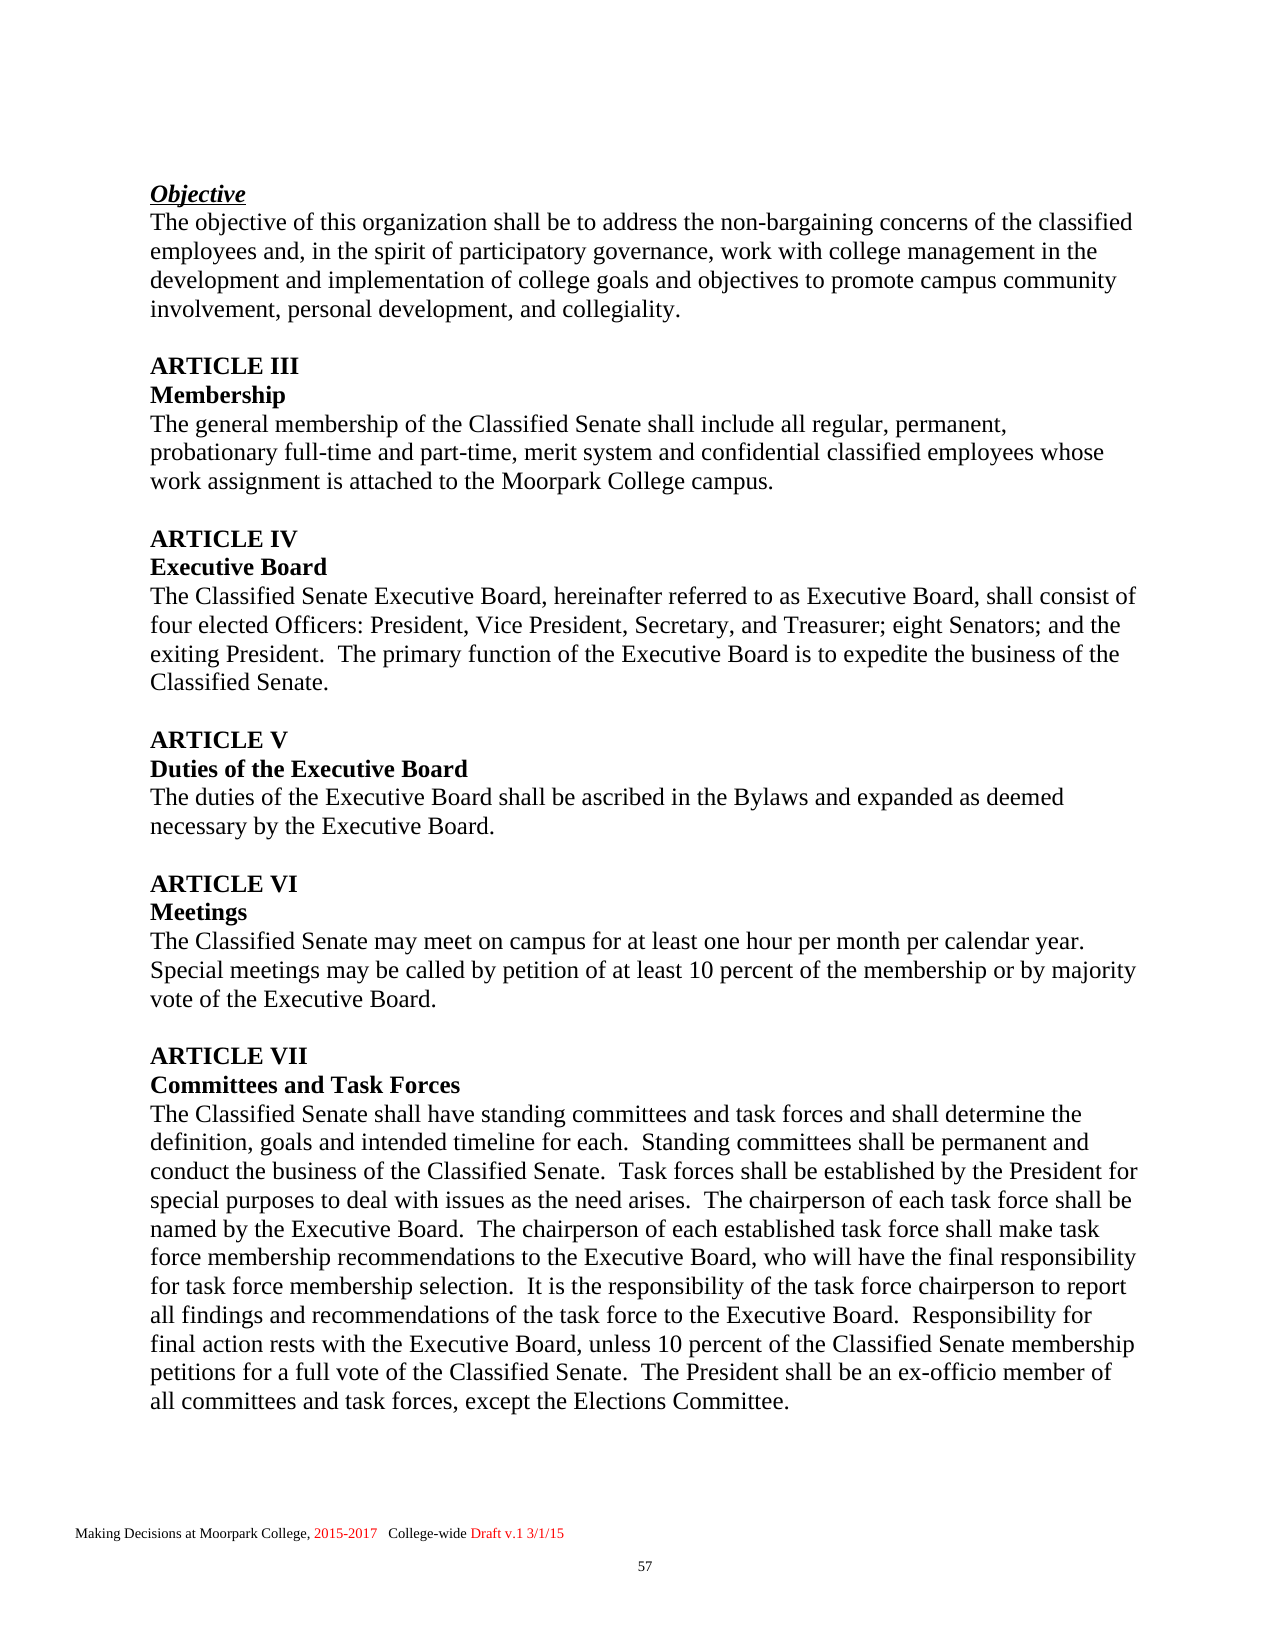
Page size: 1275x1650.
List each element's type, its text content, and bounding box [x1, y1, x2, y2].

text The Classified Senate shall have standing committees and task forces and shall determine the definition, goals and intended timeline for each. Standing committees shall be permanent and conduct the business of the Classified Senate. Task forces shall be established by the President for special purposes to deal with issues as the need arises. The chairperson of each task force shall be named by the Executive Board. The chairperson of each established task force shall make task force membership recommendations to the Executive Board, who will have the final responsibility for task force membership selection. It is the responsibility of the task force chairperson to report all findings and recommendations of the task force to the Executive Board. Responsibility for final action rests with the Executive Board, unless 10 percent of the Classified Senate membership petitions for a full vote of the Classified Senate. The President shall be an ex-officio member of all committees and task forces, except the Elections Committee. [150, 1099, 1140, 1415]
text Executive Board [150, 552, 1140, 581]
text The Classified Senate may meet on campus for at least one hour per month per calendar year. Special meetings may be called by petition of at least 10 percent of the membership or by majority vote of the Executive Board. [150, 926, 1140, 1012]
text Objective [150, 179, 1140, 207]
text ARTICLE V [150, 725, 1140, 754]
text The duties of the Executive Board shall be ascribed in the Bylaws and expanded as deemed necessary by the Executive Board. [150, 782, 1140, 840]
text Committees and Task Forces [150, 1070, 1140, 1099]
text ARTICLE VII [150, 1041, 1140, 1070]
text Duties of the Executive Board [150, 754, 1140, 782]
text Meetings [150, 897, 1140, 926]
text ARTICLE IV [150, 524, 1140, 552]
text The Classified Senate Executive Board, hereinafter referred to as Executive Board, shall consist of four elected Officers: President, Vice President, Secretary, and Treasurer; eight Senators; and the exiting President. The primary function of the Executive Board is to expedite the business of the Classified Senate. [150, 581, 1140, 696]
text The objective of this organization shall be to address the non-bargaining concerns of the classified employees and, in the spirit of participatory governance, work with college management in the development and implementation of college goals and objectives to promote campus community involvement, personal development, and collegiality. [150, 207, 1140, 322]
text The general membership of the Classified Senate shall include all regular, permanent, probationary full-time and part-time, merit system and confidential classified employees whose work assignment is attached to the Moorpark College campus. [150, 409, 1140, 495]
text ARTICLE VI [150, 869, 1140, 897]
text Membership [150, 380, 1140, 409]
text ARTICLE III [150, 351, 1140, 380]
